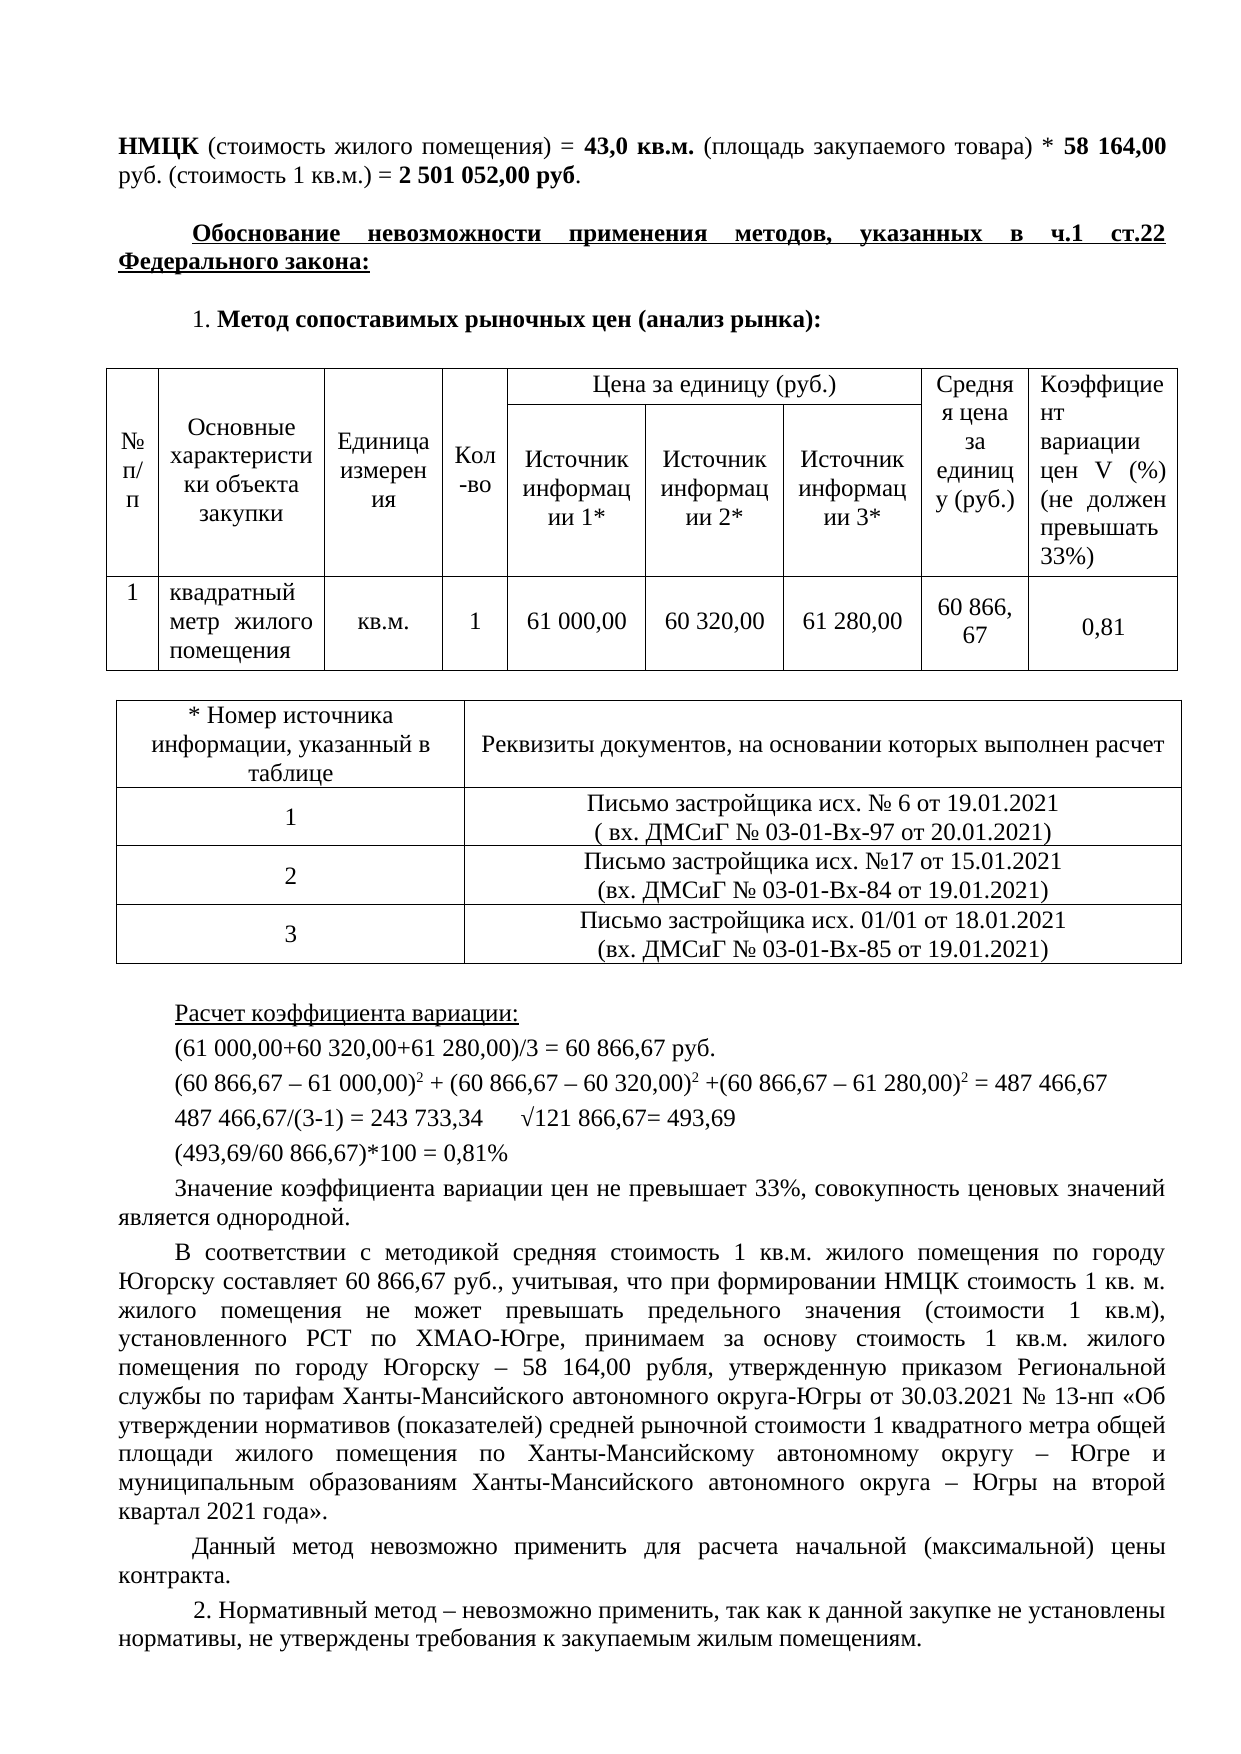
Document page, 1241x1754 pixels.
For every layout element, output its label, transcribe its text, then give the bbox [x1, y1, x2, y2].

table_header Основные характеристики объекта закупки [159, 369, 324, 576]
table_cell Источник информации 2* [646, 405, 783, 576]
text 487 466,67/(3-1) = 243 733,34 √121 866,67= 493,69 [118, 1103, 1167, 1132]
table_cell 60 866,67 [922, 577, 1028, 670]
table_header Цена за единицу (руб.) [508, 369, 921, 404]
text (61 000,00+60 320,00+61 280,00)/3 = 60 866,67 руб. [118, 1033, 1167, 1062]
table_cell 60 320,00 [646, 577, 783, 670]
text (60 866,67 – 61 000,00)2 + (60 866,67 – 60 320,00)2 +(60 866,67 – 61 280,00)2 = 487 466,67 [118, 1068, 1167, 1097]
table_cell 61 280,00 [784, 577, 921, 670]
table_header Единица измерения [325, 369, 442, 576]
table_cell Источник информации 3* [784, 405, 921, 576]
table_header Коэффициент вариации цен V (%) (не должен превышать 33%) [1029, 369, 1177, 576]
table_header № п/п [107, 369, 158, 576]
table_cell Письмо застройщика исх. № 6 от 19.01.2021 ( вх. ДМСиГ № 03-01-Вх-97 от 20.01.2021) [465, 788, 1181, 845]
text В соответствии с методикой средняя стоимость 1 кв.м. жилого помещения по городу Югорску составляет 60 866,67 руб., учитывая, что при формировании НМЦК стоимость 1 кв. м. жилого помещения не может превышать предельного значения (стоимости 1 кв.м), установленного РСТ по ХМАО-Югре, принимаем за основу стоимость 1 кв.м. жилого помещения по городу Югорску – 58 164,00 рубля, утвержденную приказом Региональной службы по тарифам Ханты-Мансийского автономного округа-Югры от 30.03.2021 № 13-нп «Об утверждении нормативов (показателей) средней рыночной стоимости 1 квадратного метра общей площади жилого помещения по Ханты-Мансийскому автономному округу – Югре и муниципальным образованиям Ханты-Мансийского автономного округа – Югры на второй квартал 2021 года». [118, 1237, 1167, 1525]
table_cell 61 000,00 [508, 577, 645, 670]
text 1. Метод сопоставимых рыночных цен (анализ рынка): [118, 304, 1167, 333]
text НМЦК (стоимость жилого помещения) = 43,0 кв.м. (площадь закупаемого товара) * 58 164,00 руб. (стоимость 1 кв.м.) = 2 501 052,00 руб. [118, 131, 1167, 189]
text Данный метод невозможно применить для расчета начальной (максимальной) цены контракта. [118, 1531, 1167, 1588]
table_cell Письмо застройщика исх. 01/01 от 18.01.2021 (вх. ДМСиГ № 03-01-Вх-85 от 19.01.2021) [465, 905, 1181, 962]
table_cell 0,81 [1029, 577, 1177, 670]
table_cell квадратный метр жилого помещения [159, 577, 324, 670]
table_cell 1 [443, 577, 507, 670]
table_cell 1 [117, 788, 464, 845]
table_header * Номер источника информации, указанный в таблице [117, 701, 464, 787]
table_cell 1 [107, 577, 158, 670]
table_cell 2 [117, 846, 464, 904]
table_cell Письмо застройщика исх. №17 от 15.01.2021 (вх. ДМСиГ № 03-01-Вх-84 от 19.01.2021) [465, 846, 1181, 904]
table_header Реквизиты документов, на основании которых выполнен расчет [465, 701, 1181, 787]
title Обоснование невозможности применения методов, указанных в ч.1 ст.22 Федерального закона: [118, 218, 1167, 275]
table_cell Источник информации 1* [508, 405, 645, 576]
table_cell кв.м. [325, 577, 442, 670]
text Значение коэффициента вариации цен не превышает 33%, совокупность ценовых значений является однородной. [118, 1173, 1167, 1231]
title 2. Нормативный метод – невозможно применить, так как к данной закупке не установлены нормативы, не утверждены требования к закупаемым жилым помещениям. [118, 1595, 1167, 1652]
text (493,69/60 866,67)*100 = 0,81% [118, 1138, 1167, 1167]
table_header Кол-во [443, 369, 507, 576]
table_header Средняя цена за единицу (руб.) [922, 369, 1028, 576]
table_cell 3 [117, 905, 464, 962]
text Расчет коэффициента вариации: [118, 998, 1167, 1027]
